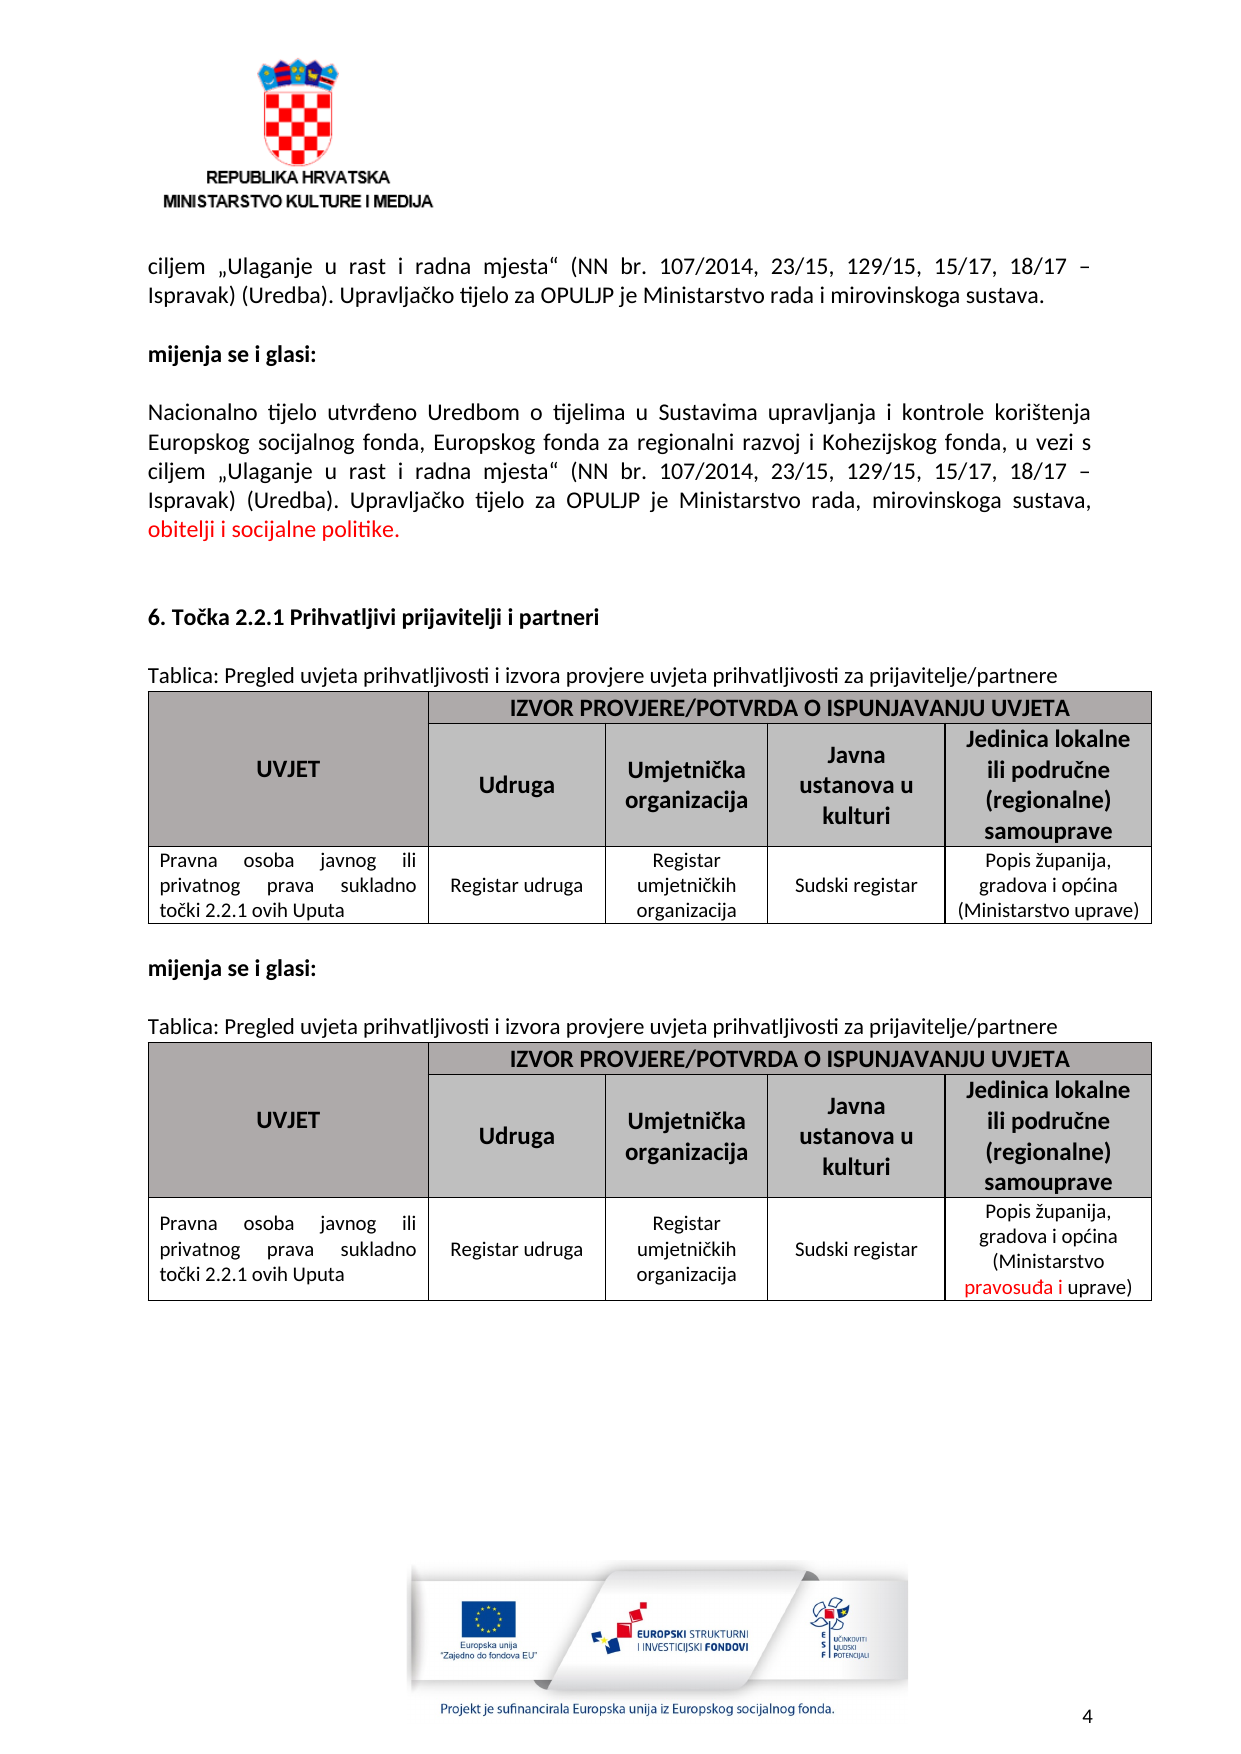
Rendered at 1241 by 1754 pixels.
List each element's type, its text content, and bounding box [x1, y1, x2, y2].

text Nacionalno tijelo utvrđeno Uredbom o tijelima u Sustavima upravljanja i kontrole korištenja Europskog socijalnog fonda, Europskog fonda za regionalni razvoj i Kohezijskog fonda, u vezi s ciljem „Ulaganje u rast i radna mjesta“ (NN br. 107/2014, 23/15, 129/15, 15/17, 18/17 – Ispravak) (Uredba). Upravljačko tijelo za OPULJP je Ministarstvo rada, mirovinskoga sustava, obitelji i socijalne politike. [148, 397, 1093, 544]
table_cell Javna ustanova u kulturi [768, 1075, 944, 1197]
table_cell Pravna osoba javnog ili privatnog prava sukladno točki 2.2.1 ovih Uputa [149, 847, 428, 923]
text mijenja se i glasi: [148, 339, 1093, 368]
table_cell Jedinica lokalne ili područne (regionalne) samouprave [946, 724, 1151, 846]
text mijenja se i glasi: [148, 953, 1093, 983]
table_cell Sudski registar [768, 847, 944, 923]
table_cell Umjetnička organizacija [606, 724, 767, 846]
table_header IZVOR PROVJERE/POTVRDA O ISPUNJAVANJU UVJETA [429, 1043, 1151, 1074]
table_cell Registar umjetničkih organizacija [606, 847, 767, 923]
table_cell Jedinica lokalne ili područne (regionalne) samouprave [946, 1075, 1151, 1197]
table_cell Udruga [429, 724, 605, 846]
picture [147, 50, 447, 228]
table_cell Popis županija, gradova i općina (Ministarstvo pravosuđa i uprave) [946, 1198, 1151, 1299]
table_cell Registar udruga [429, 1198, 605, 1299]
text 6. Točka 2.2.1 Prihvatljivi prijavitelji i partneri [148, 602, 1093, 632]
table_cell Registar udruga [429, 847, 605, 923]
table_header UVJET [149, 1043, 428, 1197]
text Tablica: Pregled uvjeta prihvatljivosti i izvora provjere uvjeta prihvatljivosti za prijavitelje/partnere [148, 661, 1093, 689]
table_cell Sudski registar [768, 1198, 944, 1299]
picture [406, 1560, 909, 1724]
table_cell Registar umjetničkih organizacija [606, 1198, 767, 1299]
table_cell Pravna osoba javnog ili privatnog prava sukladno točki 2.2.1 ovih Uputa [149, 1198, 428, 1299]
text Tablica: Pregled uvjeta prihvatljivosti i izvora provjere uvjeta prihvatljivosti za prijavitelje/partnere [148, 1012, 1093, 1040]
table_cell Udruga [429, 1075, 605, 1197]
table_header UVJET [149, 692, 428, 846]
table_header IZVOR PROVJERE/POTVRDA O ISPUNJAVANJU UVJETA [429, 692, 1151, 723]
table_cell Umjetnička organizacija [606, 1075, 767, 1197]
table_cell Javna ustanova u kulturi [768, 724, 944, 846]
table_cell Popis županija, gradova i općina (Ministarstvo uprave) [946, 847, 1151, 923]
